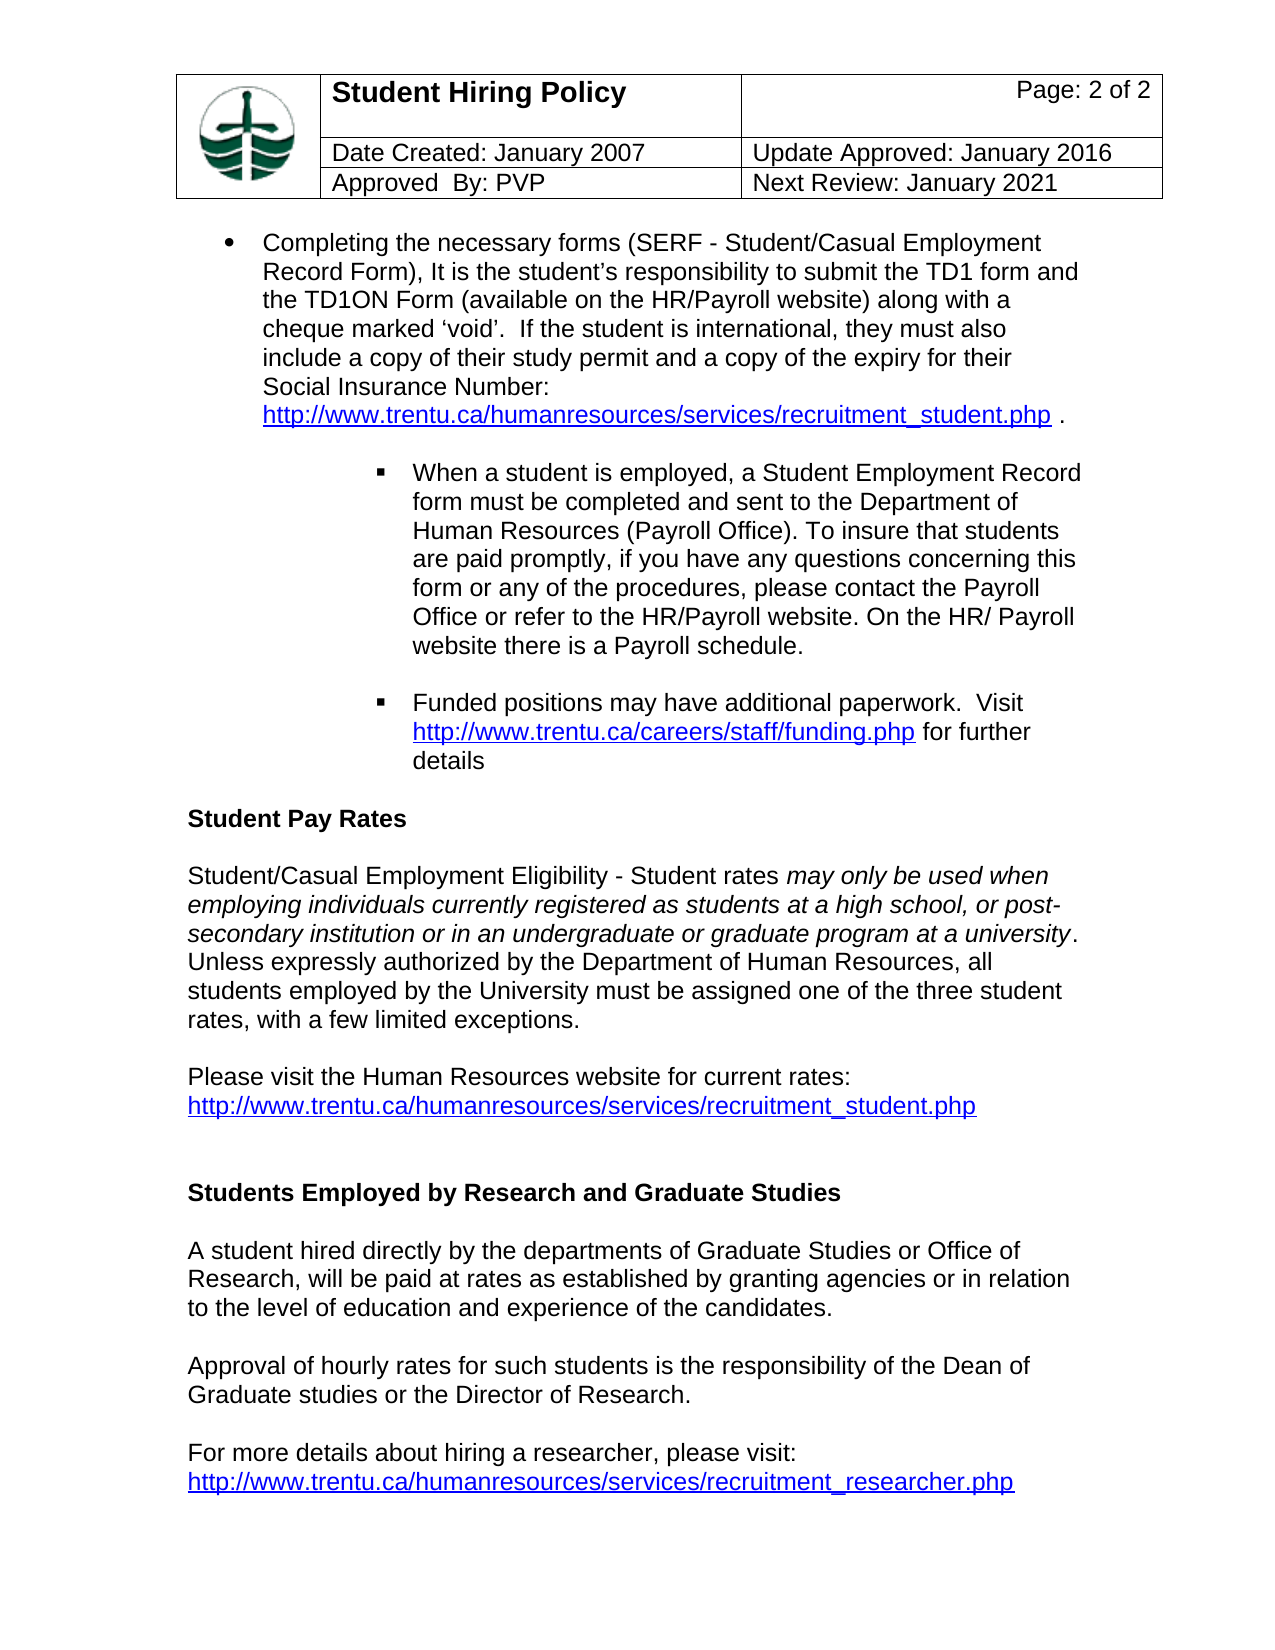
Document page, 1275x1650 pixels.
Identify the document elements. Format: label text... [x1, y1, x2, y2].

list Completing the necessary forms (SERF - Student/Casual Employment Record Form), It is the student’s responsibility to submit the TD1 form and the TD1ON Form (available on the HR/Payroll website) along with a cheque marked ‘void’. If the student is international, they must also include a copy of their study permit and a copy of the expiry for their Social Insurance Number: http://www.trentu.ca/humanresources/services/recruitment_student.php . [225, 228, 1087, 429]
text Student/Casual Employment Eligibility - Student rates may only be used when employing individuals currently registered as students at a high school, or post-secondary institution or in an undergraduate or graduate program at a university. Unless expressly authorized by the Department of Human Resources, all students employed by the University must be assigned one of the three student rates, with a few limited exceptions. [187, 861, 1087, 1034]
text Students Employed by Research and Graduate Studies [187, 1149, 1087, 1207]
text A student hired directly by the departments of Graduate Studies or Office of Research, will be paid at rates as established by granting agencies or in relation to the level of education and experience of the candidates. [187, 1236, 1087, 1322]
list Funded positions may have additional paperwork. Visit http://www.trentu.ca/careers/staff/funding.php for further details [375, 688, 1087, 774]
list When a student is employed, a Student Employment Record form must be completed and sent to the Department of Human Resources (Payroll Office). To insure that students are paid promptly, if you have any questions concerning this form or any of the procedures, please contact the Payroll Office or refer to the HR/Payroll website. On the HR/ Payroll website there is a Payroll schedule. [375, 458, 1087, 659]
text Please visit the Human Resources website for current rates: http://www.trentu.ca/humanresources/services/recruitment_student.php [187, 1062, 1087, 1120]
text Student Pay Rates [187, 804, 1087, 832]
text Approval of hourly rates for such students is the responsibility of the Dean of Graduate studies or the Director of Research. [187, 1351, 1087, 1409]
picture [195, 85, 298, 184]
text For more details about hiring a researcher, please visit: http://www.trentu.ca/humanresources/services/recruitment_researcher.php [187, 1438, 1087, 1495]
